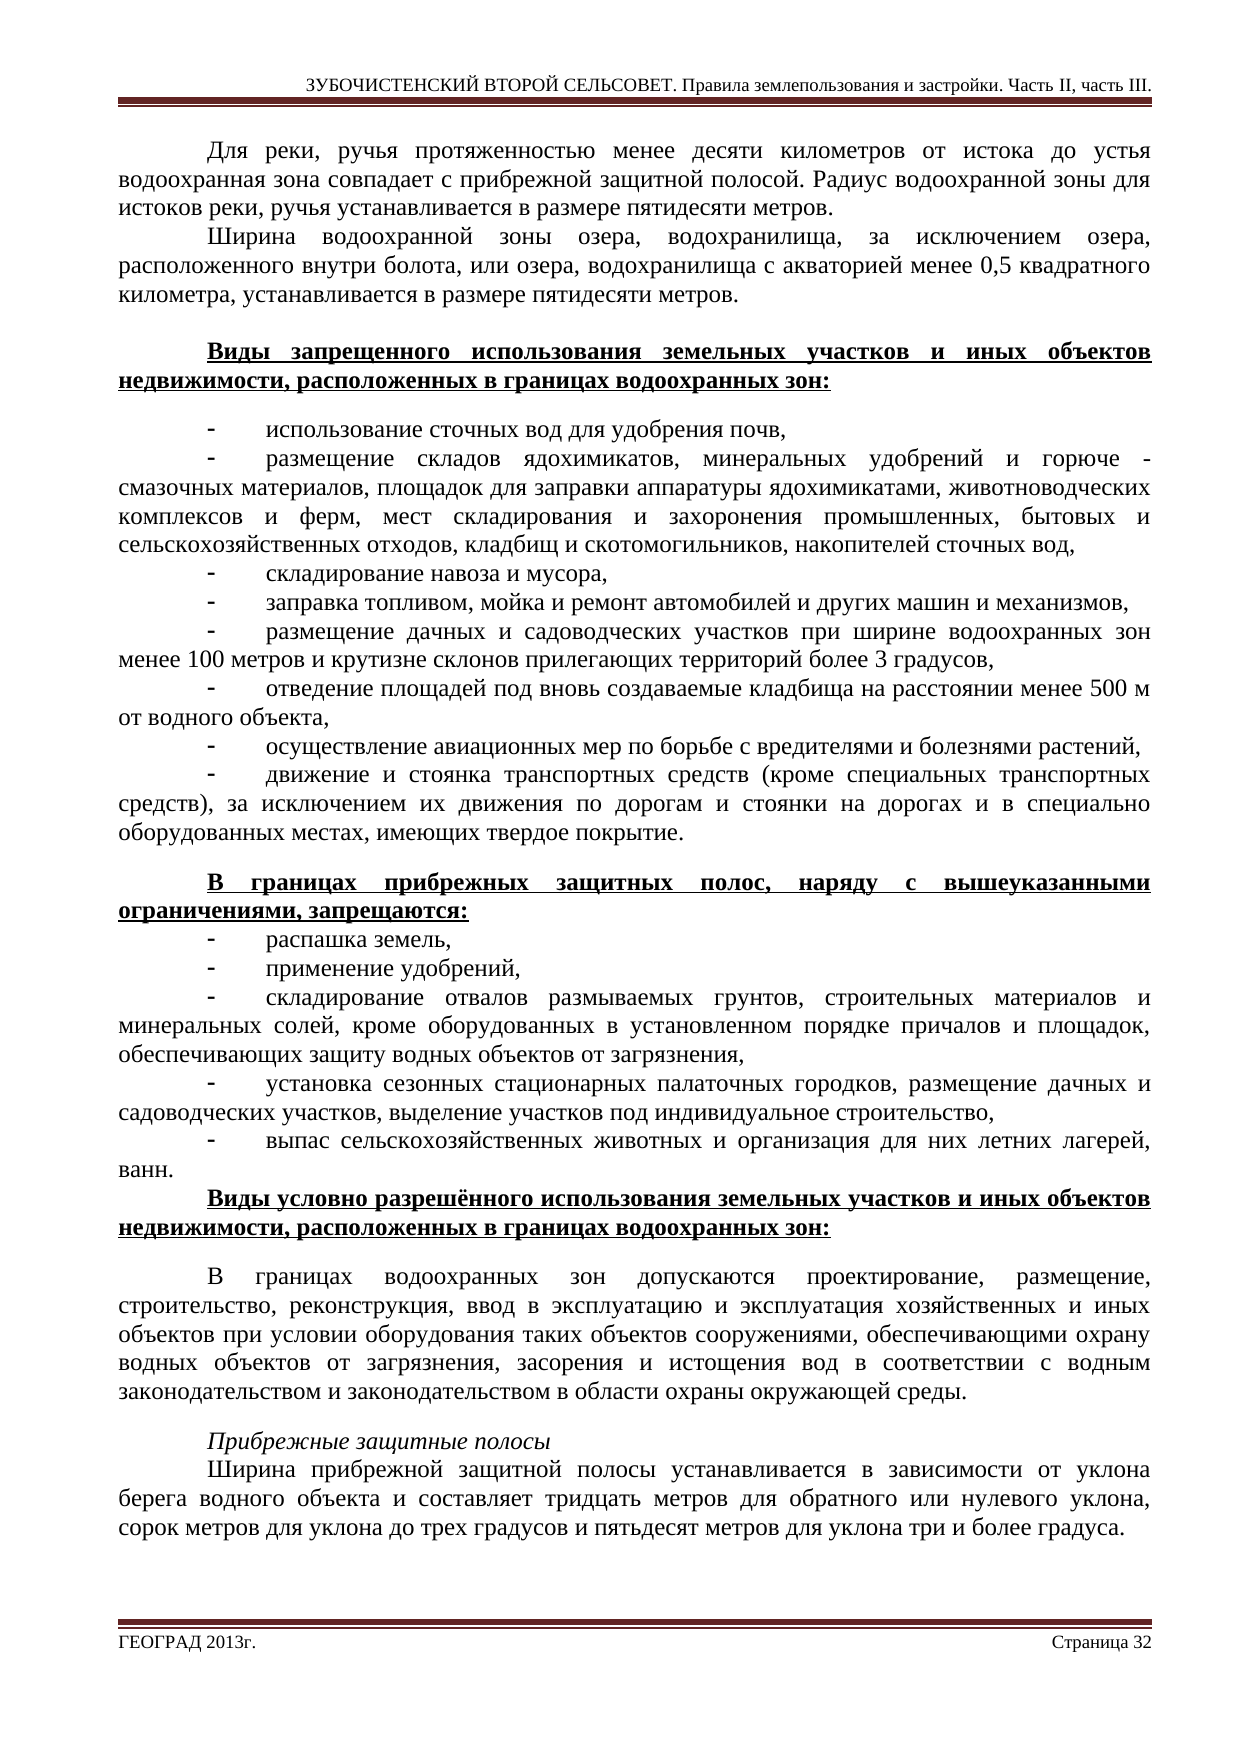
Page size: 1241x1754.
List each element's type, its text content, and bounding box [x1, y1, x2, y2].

text Виды условно разрешённого использования земельных участков и иных объектов недвижимости, расположенных в границах водоохранных зон: [118, 1183, 1152, 1240]
text Для реки, ручья протяженностью менее десяти километров от истока до устья водоохранная зона совпадает с прибрежной защитной полосой. Радиус водоохранной зоны для истоков реки, ручья устанавливается в размере пятидесяти метров. [118, 135, 1152, 221]
list складирование навоза и мусора, [118, 558, 1152, 587]
text Ширина водоохранной зоны озера, водохранилища, за исключением озера, расположенного внутри болота, или озера, водохранилища с акваторией менее 0,5 квадратного километра, устанавливается в размере пятидесяти метров. [118, 221, 1152, 307]
list установка сезонных стационарных палаточных городков, размещение дачных и садоводческих участков, выделение участков под индивидуальное строительство, [118, 1068, 1152, 1125]
list выпас сельскохозяйственных животных и организация для них летних лагерей, ванн. [118, 1125, 1152, 1183]
list размещение складов ядохимикатов, минеральных удобрений и горюче - смазочных материалов, площадок для заправки аппаратуры ядохимикатами, животноводческих комплексов и ферм, мест складирования и захоронения промышленных, бытовых и сельскохозяйственных отходов, кладбищ и скотомогильников, накопителей сточных вод, [118, 443, 1152, 558]
list движение и стоянка транспортных средств (кроме специальных транспортных средств), за исключением их движения по дорогам и стоянки на дорогах и в специально оборудованных местах, имеющих твердое покрытие. [118, 759, 1152, 846]
list распашка земель, [118, 924, 1152, 953]
list использование сточных вод для удобрения почв, [118, 414, 1152, 443]
list размещение дачных и садоводческих участков при ширине водоохранных зон менее 100 метров и крутизне склонов прилегающих территорий более 3 градусов, [118, 616, 1152, 673]
text Прибрежные защитные полосы [118, 1426, 1152, 1454]
text В границах прибрежных защитных полос, наряду с вышеуказанными ограничениями, запрещаются: [118, 867, 1152, 924]
text Ширина прибрежной защитной полосы устанавливается в зависимости от уклона берега водного объекта и составляет тридцать метров для обратного или нулевого уклона, сорок метров для уклона до трех градусов и пятьдесят метров для уклона три и более градуса. [118, 1454, 1152, 1541]
list отведение площадей под вновь создаваемые кладбища на расстоянии менее 500 м от водного объекта, [118, 673, 1152, 731]
list заправка топливом, мойка и ремонт автомобилей и других машин и механизмов, [118, 587, 1152, 616]
list применение удобрений, [118, 953, 1152, 982]
list складирование отвалов размываемых грунтов, строительных материалов и минеральных солей, кроме оборудованных в установленном порядке причалов и площадок, обеспечивающих защиту водных объектов от загрязнения, [118, 982, 1152, 1068]
list осуществление авиационных мер по борьбе с вредителями и болезнями растений, [118, 731, 1152, 759]
text В границах водоохранных зон допускаются проектирование, размещение, строительство, реконструкция, ввод в эксплуатацию и эксплуатация хозяйственных и иных объектов при условии оборудования таких объектов сооружениями, обеспечивающими охрану водных объектов от загрязнения, засорения и истощения вод в соответствии с водным законодательством и законодательством в области охраны окружающей среды. [118, 1261, 1152, 1405]
text Виды запрещенного использования земельных участков и иных объектов недвижимости, расположенных в границах водоохранных зон: [118, 336, 1152, 394]
